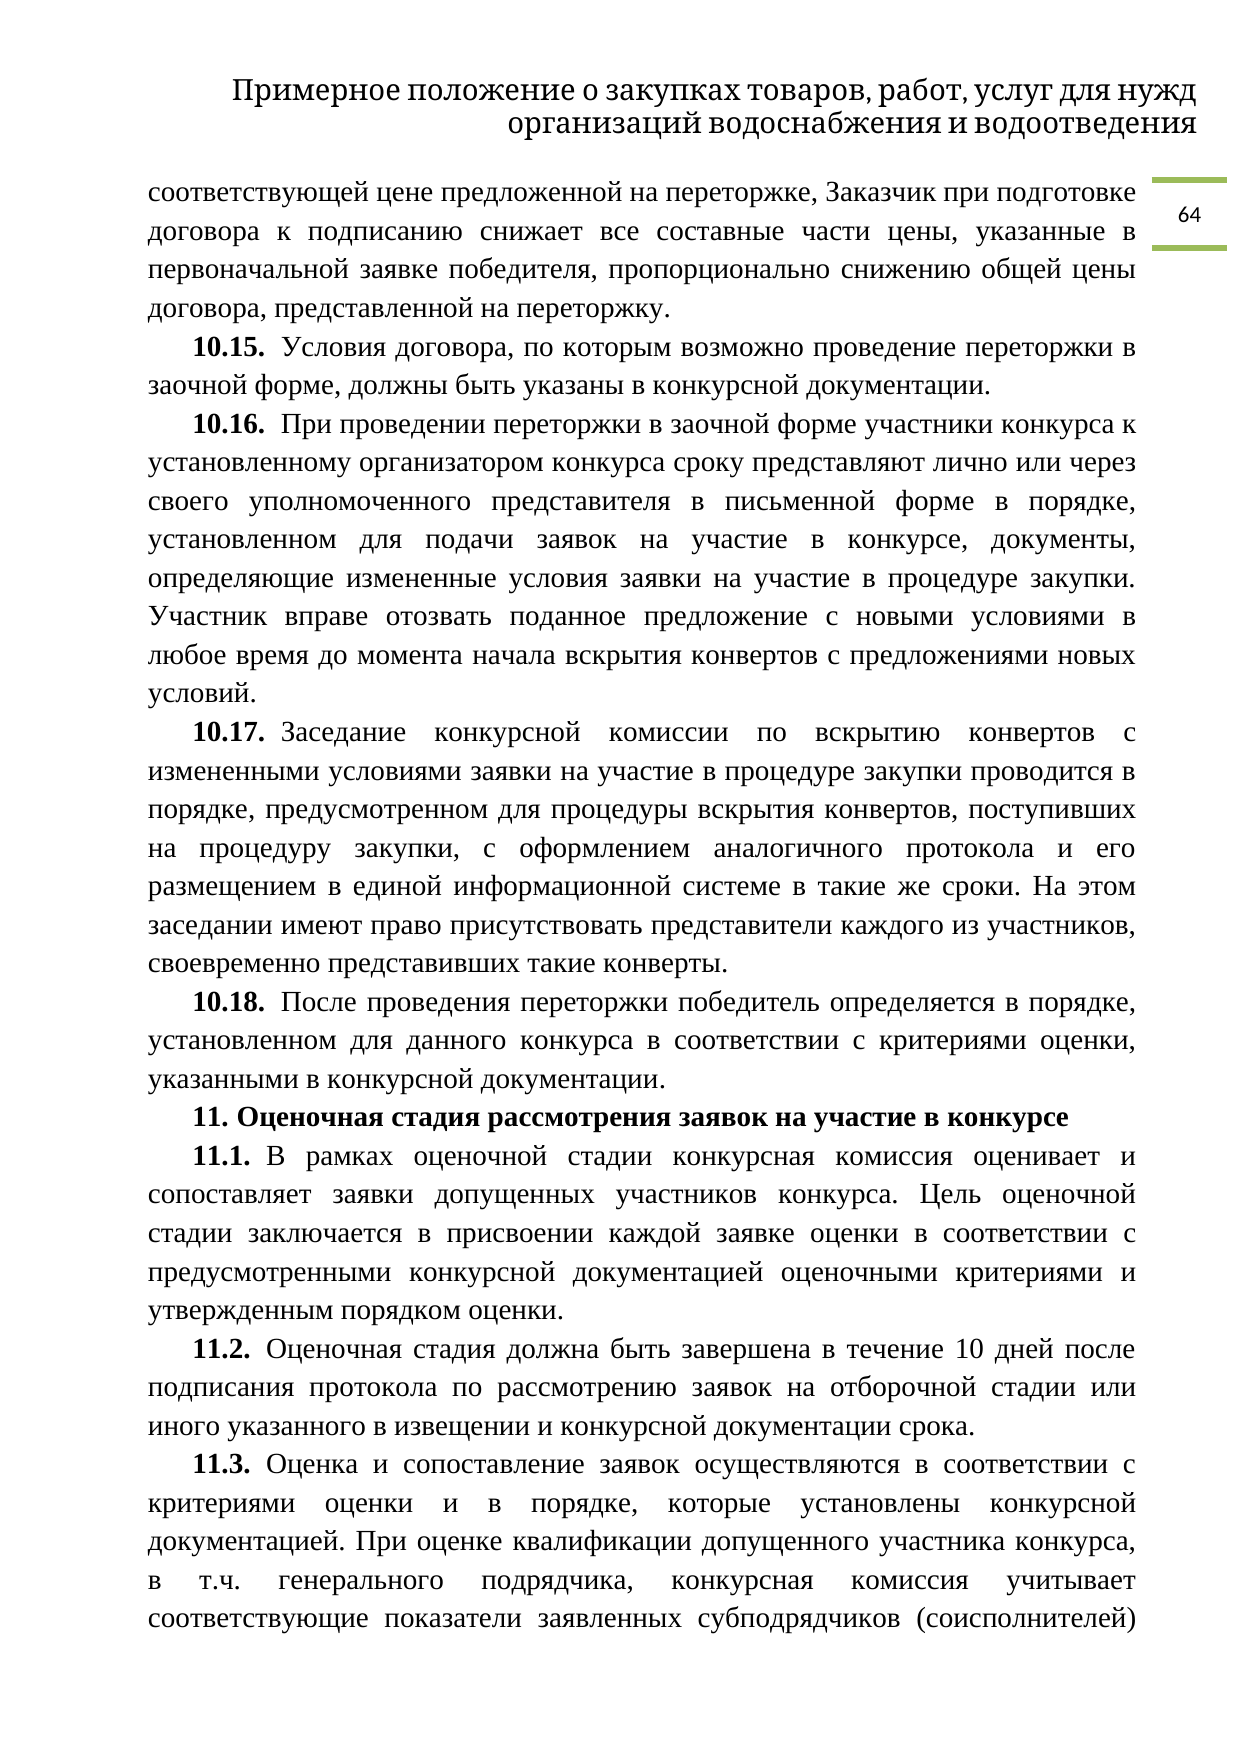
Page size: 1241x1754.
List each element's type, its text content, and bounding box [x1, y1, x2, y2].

list Заседание конкурсной комиссии по вскрытию конвертов с измененными условиями заявки на участие в процедуре закупки проводится в порядке, предусмотренном для процедуры вскрытия конвертов, поступивших на процедуру закупки, с оформлением аналогичного протокола и его размещением в единой информационной системе в такие же сроки. На этом заседании имеют право присутствовать представители каждого из участников, своевременно представивших такие конверты. [148, 714, 1137, 979]
list При проведении переторжки в заочной форме участники конкурса к установленному организатором конкурса сроку представляют лично или через своего уполномоченного представителя в письменной форме в порядке, установленном для подачи заявок на участие в конкурсе, документы, определяющие измененные условия заявки на участие в процедуре закупки. Участник вправе отозвать поданное предложение с новыми условиями в любое время до момента начала вскрытия конвертов с предложениями новых условий. [148, 406, 1137, 709]
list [148, 1446, 1137, 1634]
list Оценочная стадия должна быть завершена в течение 10 дней после подписания протокола по рассмотрению заявок на отборочной стадии или иного указанного в извещении и конкурсной документации срока. [148, 1331, 1137, 1441]
list В рамках оценочной стадии конкурсная комиссия оценивает и сопоставляет заявки допущенных участников конкурса. Цель оценочной стадии заключается в присвоении каждой заявке оценки в соответствии с предусмотренными конкурсной документацией оценочными критериями и утвержденным порядком оценки. [148, 1138, 1137, 1326]
list Условия договора, по которым возможно проведение переторжки в заочной форме, должны быть указаны в конкурсной документации. [148, 329, 1137, 401]
list После проведения переторжки победитель определяется в порядке, установленном для данного конкурса в соответствии с критериями оценки, указанными в конкурсной документации. [148, 984, 1137, 1094]
list Оценочная стадия рассмотрения заявок на участие в конкурсе [148, 1099, 1137, 1133]
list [148, 174, 1137, 324]
